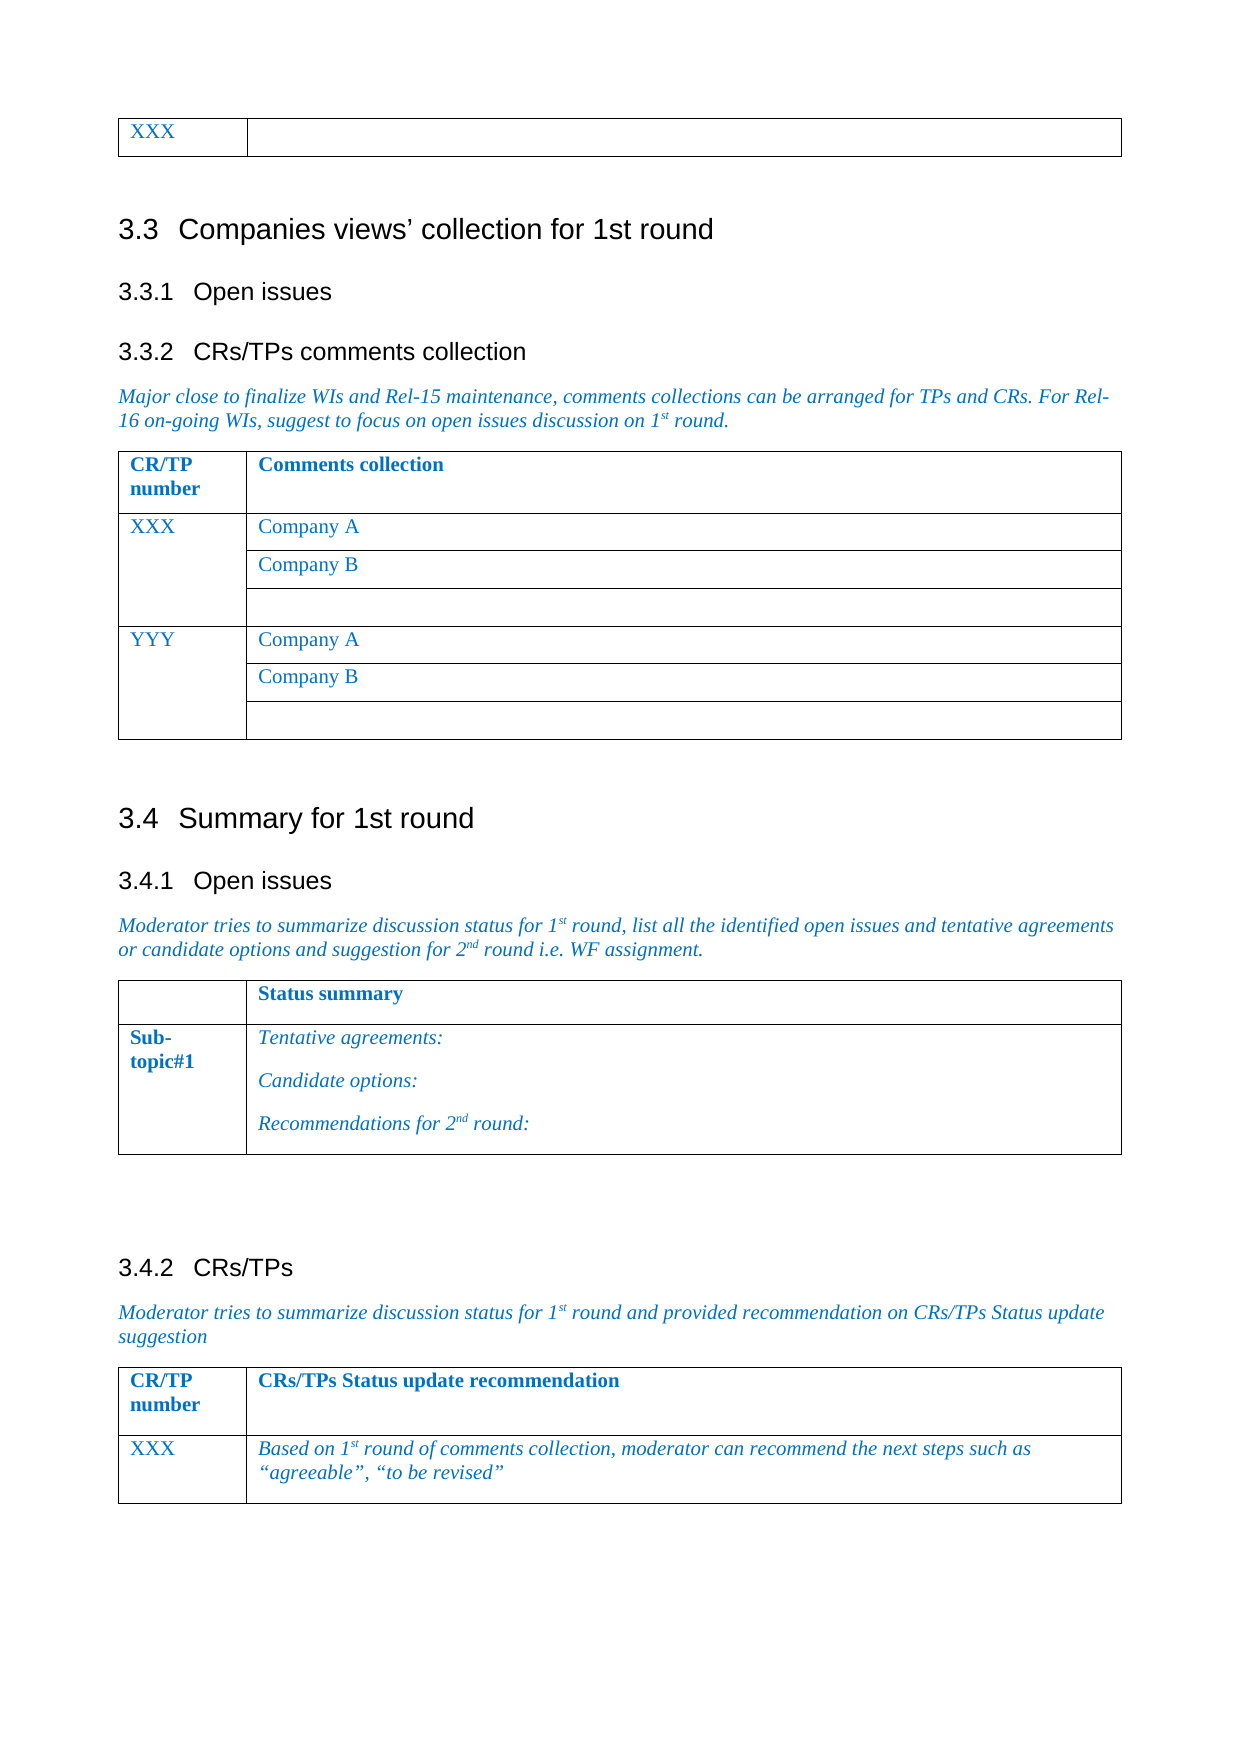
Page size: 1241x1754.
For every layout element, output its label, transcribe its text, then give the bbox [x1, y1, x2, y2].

text Major close to finalize WIs and Rel-15 maintenance, comments collections can be arranged for TPs and CRs. For Rel-16 on-going WIs, suggest to focus on open issues discussion on 1st round. [118, 384, 1122, 432]
table_cell YYY [119, 627, 246, 738]
subtitle Open issues [118, 866, 1122, 894]
subtitle CRs/TPs [118, 1253, 1122, 1281]
table_header CR/TP number [119, 452, 246, 513]
table_cell [248, 119, 1121, 156]
table_header CRs/TPs Status update recommendation [247, 1368, 1121, 1435]
subtitle Summary for 1st round [118, 801, 1122, 834]
table_header [119, 981, 246, 1024]
table_cell [247, 702, 1121, 738]
table_cell Based on 1st round of comments collection, moderator can recommend the next steps such as “agreeable”, “to be revised” [247, 1436, 1121, 1503]
subtitle CRs/TPs comments collection [118, 337, 1122, 366]
table_header Comments collection [247, 452, 1121, 513]
table_cell Tentative agreements: Candidate options: Recommendations for 2nd round: [247, 1025, 1121, 1153]
table_header CR/TP number [119, 1368, 246, 1435]
subtitle Open issues [118, 277, 1122, 306]
table_cell [247, 589, 1121, 626]
text Moderator tries to summarize discussion status for 1st round and provided recommendation on CRs/TPs Status update suggestion [118, 1300, 1122, 1348]
table_cell Sub-topic#1 [119, 1025, 246, 1153]
table_cell XXX [119, 1436, 246, 1503]
table_cell XXX [119, 514, 246, 626]
table_cell Company B [247, 551, 1121, 588]
table_cell Company B [247, 664, 1121, 701]
text Moderator tries to summarize discussion status for 1st round, list all the identified open issues and tentative agreements or candidate options and suggestion for 2nd round i.e. WF assignment. [118, 913, 1122, 961]
table_header Status summary [247, 981, 1121, 1024]
table_cell Company A [247, 514, 1121, 550]
table_cell Company A [247, 627, 1121, 663]
table_cell XXX [119, 119, 247, 156]
subtitle Companies views’ collection for 1st round [118, 212, 1122, 246]
